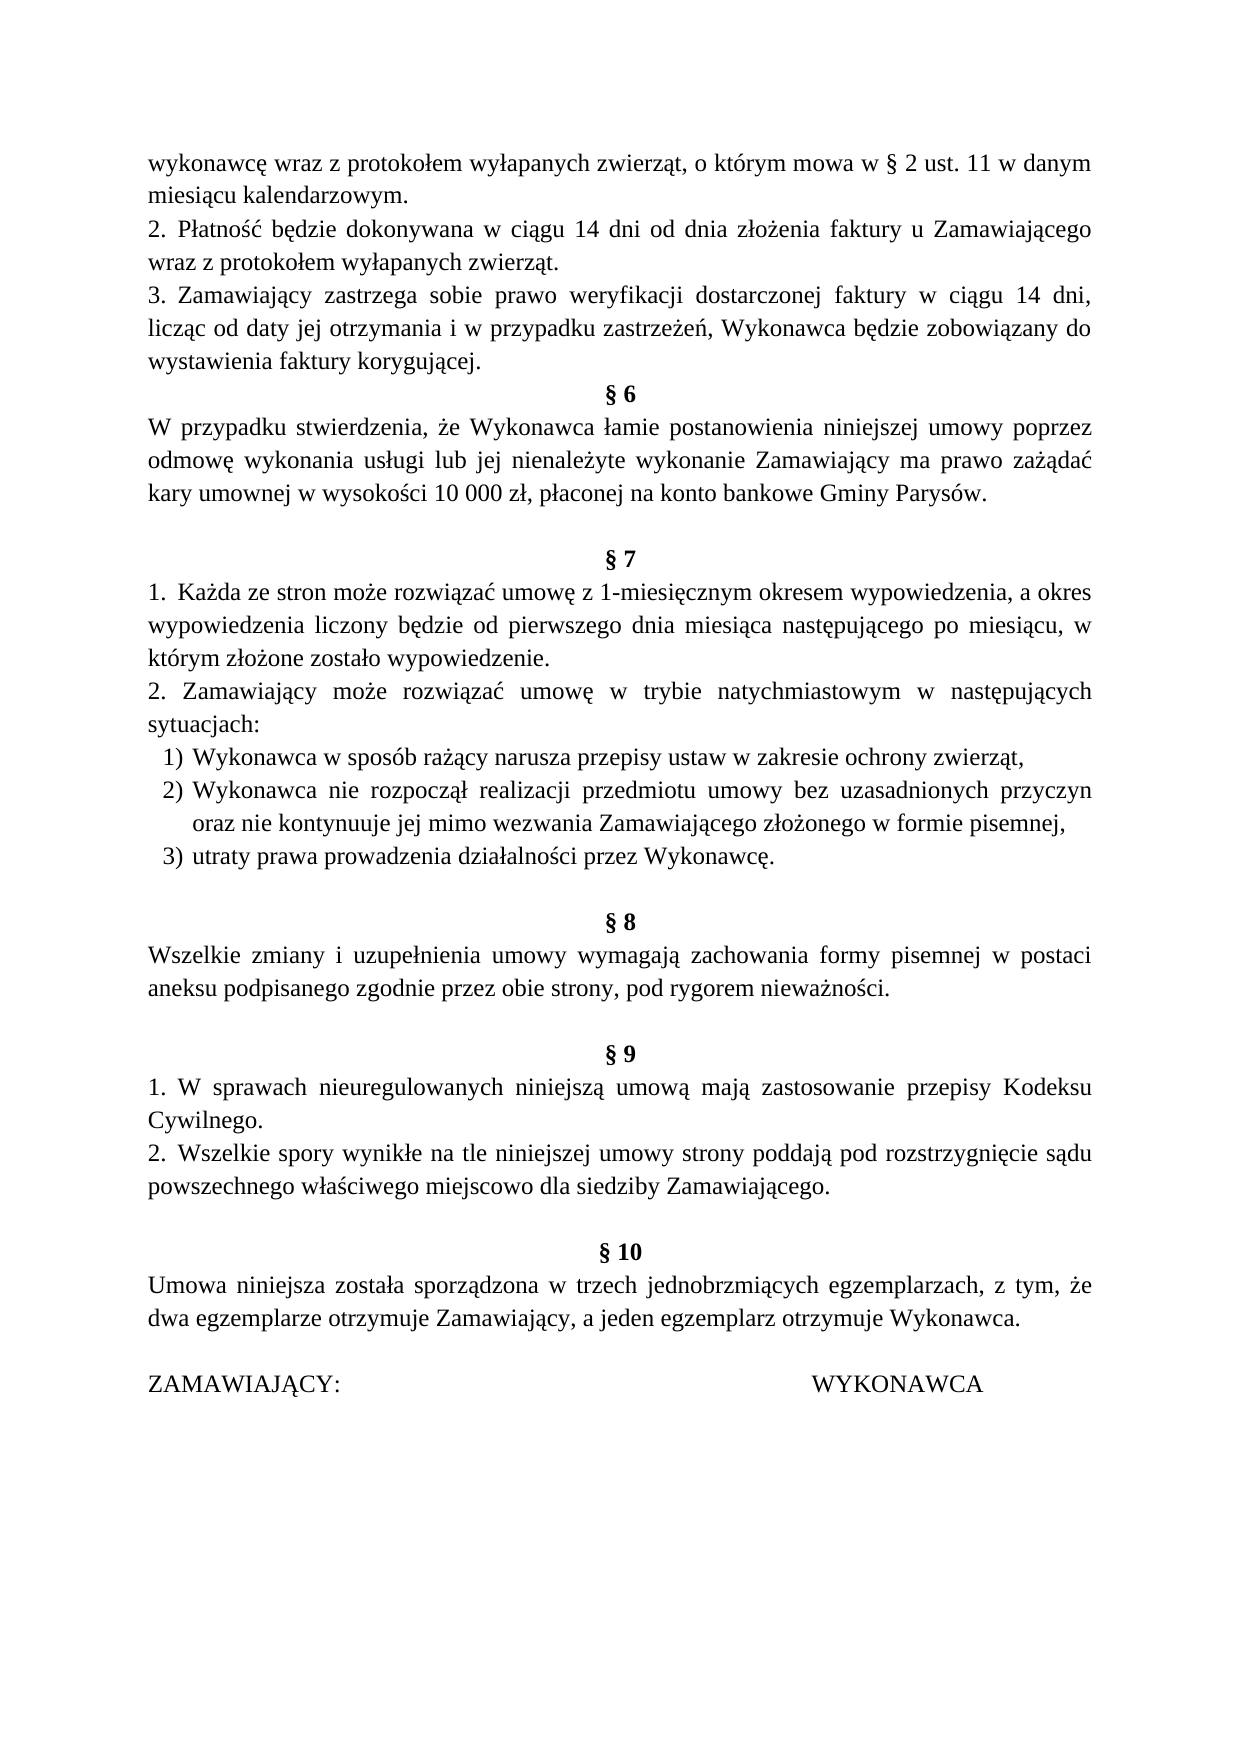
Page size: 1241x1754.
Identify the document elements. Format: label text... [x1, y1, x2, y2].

text 1) Wykonawca w sposób rażący narusza przepisy ustaw w zakresie ochrony zwierząt, [162, 742, 1093, 771]
text 2. Płatność będzie dokonywana w ciągu 14 dni od dnia złożenia faktury u Zamawiającego wraz z protokołem wyłapanych zwierząt. [148, 214, 1093, 275]
text 2) Wykonawca nie rozpoczął realizacji przedmiotu umowy bez uzasadnionych przyczyn oraz nie kontynuuje jej mimo wezwania Zamawiającego złożonego w formie pisemnej, [162, 775, 1093, 837]
text § 9 [148, 1039, 1093, 1068]
text Umowa niniejsza została sporządzona w trzech jednobrzmiących egzemplarzach, z tym, że dwa egzemplarze otrzymuje Zamawiający, a jeden egzemplarz otrzymuje Wykonawca. [148, 1270, 1093, 1332]
text 3) utraty prawa prowadzenia działalności przez Wykonawcę. [162, 841, 1093, 870]
text 1. Każda ze stron może rozwiązać umowę z 1-miesięcznym okresem wypowiedzenia, a okres wypowiedzenia liczony będzie od pierwszego dnia miesiąca następującego po miesiącu, w którym złożone zostało wypowiedzenie. [148, 577, 1093, 672]
text 2. Zamawiający może rozwiązać umowę w trybie natychmiastowym w następujących sytuacjach: [148, 676, 1093, 738]
text 1. W sprawach nieuregulowanych niniejszą umową mają zastosowanie przepisy Kodeksu Cywilnego. [148, 1072, 1093, 1134]
text § 7 [148, 544, 1093, 573]
text § 8 [148, 907, 1093, 936]
text § 10 [148, 1237, 1093, 1266]
text 3. Zamawiający zastrzega sobie prawo weryfikacji dostarczonej faktury w ciągu 14 dni, licząc od daty jej otrzymania i w przypadku zastrzeżeń, Wykonawca będzie zobowiązany do wystawienia faktury korygującej. [148, 280, 1093, 374]
text W przypadku stwierdzenia, że Wykonawca łamie postanowienia niniejszej umowy poprzez odmowę wykonania usługi lub jej nienależyte wykonanie Zamawiający ma prawo zażądać kary umownej w wysokości 10 000 zł, płaconej na konto bankowe Gminy Parysów. [148, 412, 1093, 507]
text ZAMAWIAJĄCY: WYKONAWCA [148, 1369, 1093, 1398]
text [148, 148, 1093, 209]
text Wszelkie zmiany i uzupełnienia umowy wymagają zachowania formy pisemnej w postaci aneksu podpisanego zgodnie przez obie strony, pod rygorem nieważności. [148, 940, 1093, 1002]
text 2. Wszelkie spory wynikłe na tle niniejszej umowy strony poddają pod rozstrzygnięcie sądu powszechnego właściwego miejscowo dla siedziby Zamawiającego. [148, 1138, 1093, 1200]
text § 6 [148, 379, 1093, 407]
